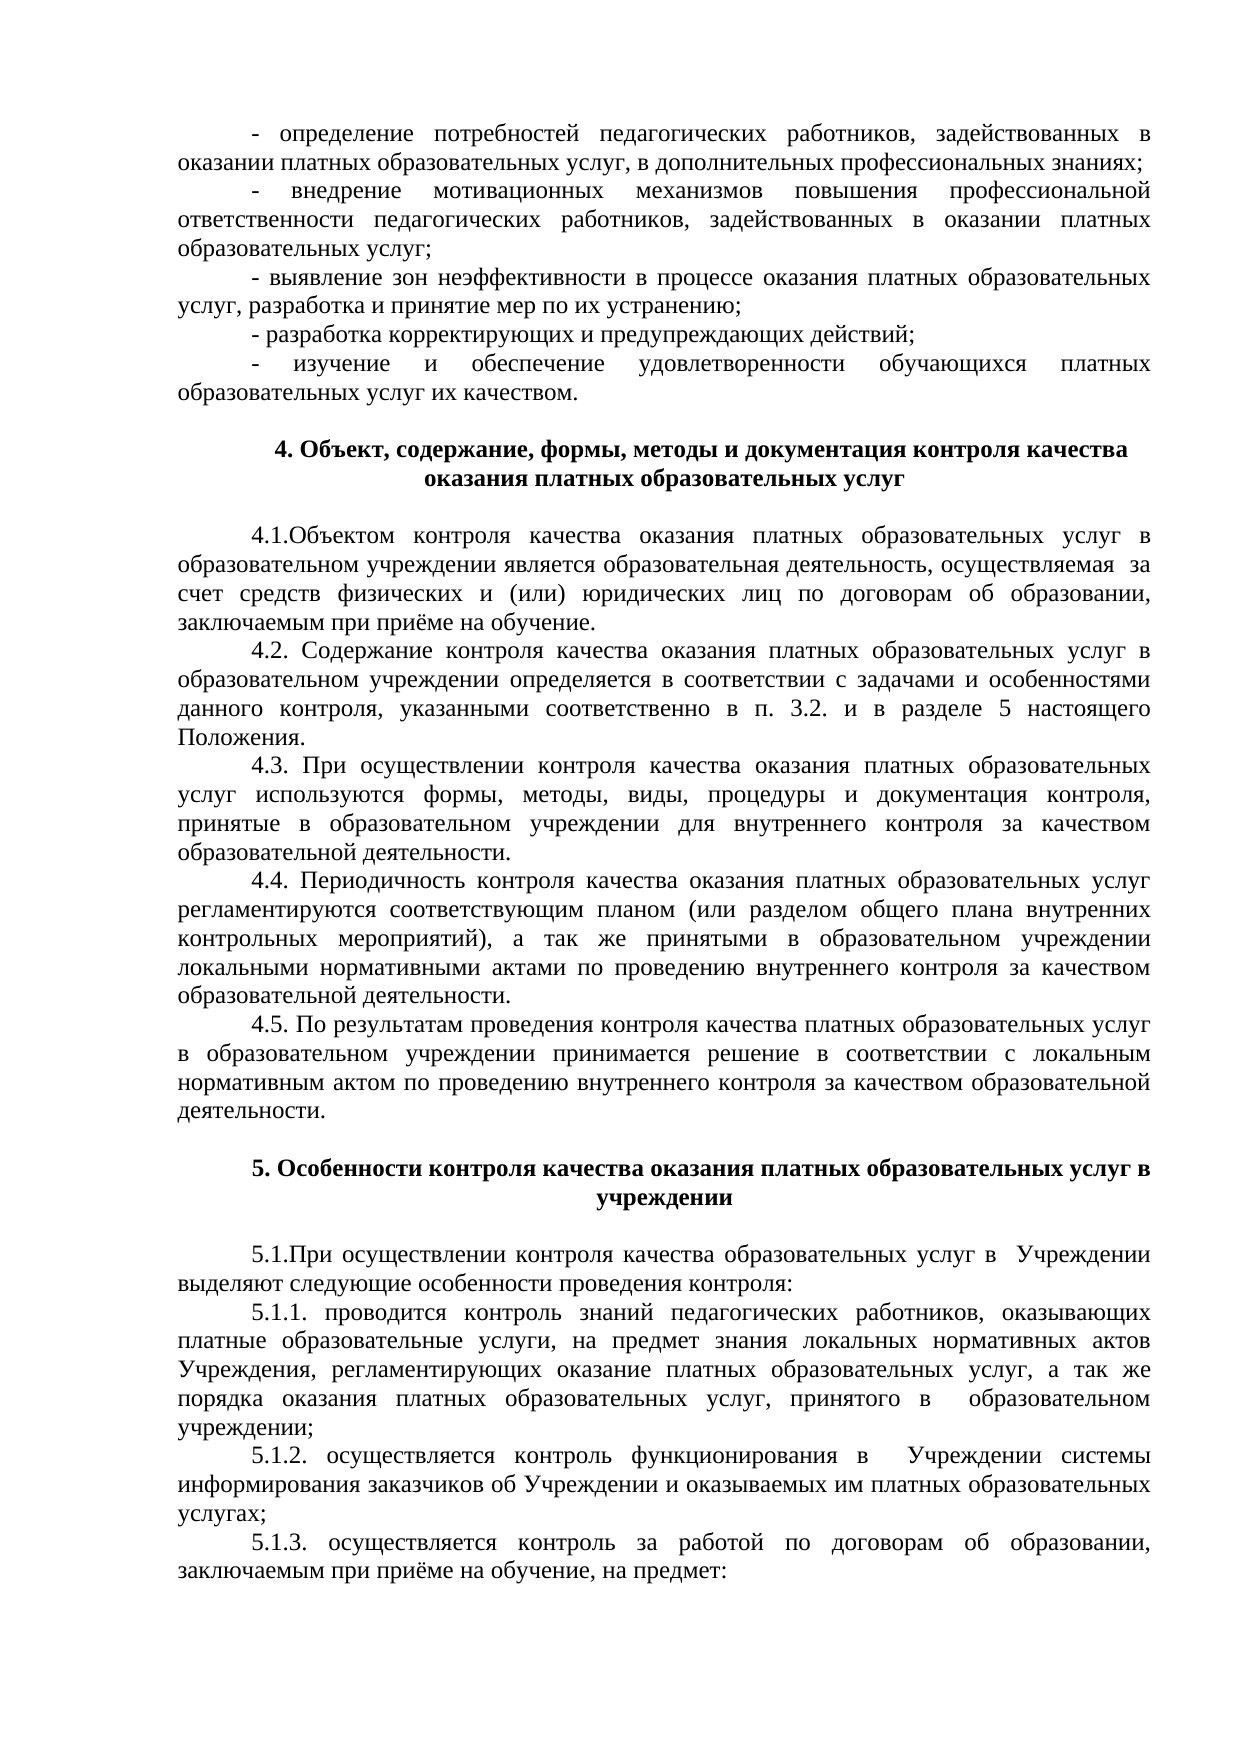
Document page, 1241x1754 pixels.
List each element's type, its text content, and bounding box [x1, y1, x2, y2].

text 4.2. Содержание контроля качества оказания платных образовательных услуг в образовательном учреждении определяется в соответствии с задачами и особенностями данного контроля, указанными соответственно в п. 3.2. и в разделе 5 настоящего Положения. [177, 636, 1152, 751]
text 5.1.1. проводится контроль знаний педагогических работников, оказывающих платные образовательные услуги, на предмет знания локальных нормативных актов Учреждения, регламентирующих оказание платных образовательных услуг, а так же порядка оказания платных образовательных услуг, принятого в образовательном учреждении; [177, 1297, 1152, 1441]
text 4.1.Объектом контроля качества оказания платных образовательных услуг в образовательном учреждении является образовательная деятельность, осуществляемая за счет средств физических и (или) юридических лиц по договорам об образовании, заключаемым при приёме на обучение. [177, 521, 1152, 636]
text 4.3. При осуществлении контроля качества оказания платных образовательных услуг используются формы, методы, виды, процедуры и документация контроля, принятые в образовательном учреждении для внутреннего контроля за качеством образовательной деятельности. [177, 751, 1152, 866]
text - определение потребностей педагогических работников, задействованных в оказании платных образовательных услуг, в дополнительных профессиональных знаниях; [177, 118, 1152, 176]
text 4.4. Периодичность контроля качества оказания платных образовательных услуг регламентируются соответствующим планом (или разделом общего плана внутренних контрольных мероприятий), а так же принятыми в образовательном учреждении локальными нормативными актами по проведению внутреннего контроля за качеством образовательной деятельности. [177, 866, 1152, 1009]
text 5.1.3. осуществляется контроль за работой по договорам об образовании, заключаемым при приёме на обучение, на предмет: [177, 1527, 1152, 1584]
text 5.1.При осуществлении контроля качества образовательных услуг в Учреждении выделяют следующие особенности проведения контроля: [177, 1239, 1152, 1297]
text - изучение и обеспечение удовлетворенности обучающихся платных образовательных услуг их качеством. [177, 348, 1152, 406]
text 4.5. По результатам проведения контроля качества платных образовательных услуг в образовательном учреждении принимается решение в соответствии с локальным нормативным актом по проведению внутреннего контроля за качеством образовательной деятельности. [177, 1009, 1152, 1124]
text - внедрение мотивационных механизмов повышения профессиональной ответственности педагогических работников, задействованных в оказании платных образовательных услуг; [177, 176, 1152, 262]
text - выявление зон неэффективности в процессе оказания платных образовательных услуг, разработка и принятие мер по их устранению; [177, 262, 1152, 319]
text 4. Объект, содержание, формы, методы и документация контроля качества оказания платных образовательных услуг [177, 434, 1152, 492]
text 5.1.2. осуществляется контроль функционирования в Учреждении системы информирования заказчиков об Учреждении и оказываемых им платных образовательных услугах; [177, 1441, 1152, 1527]
text - разработка корректирующих и предупреждающих действий; [177, 319, 1152, 348]
text 5. Особенности контроля качества оказания платных образовательных услуг в учреждении [177, 1153, 1152, 1211]
